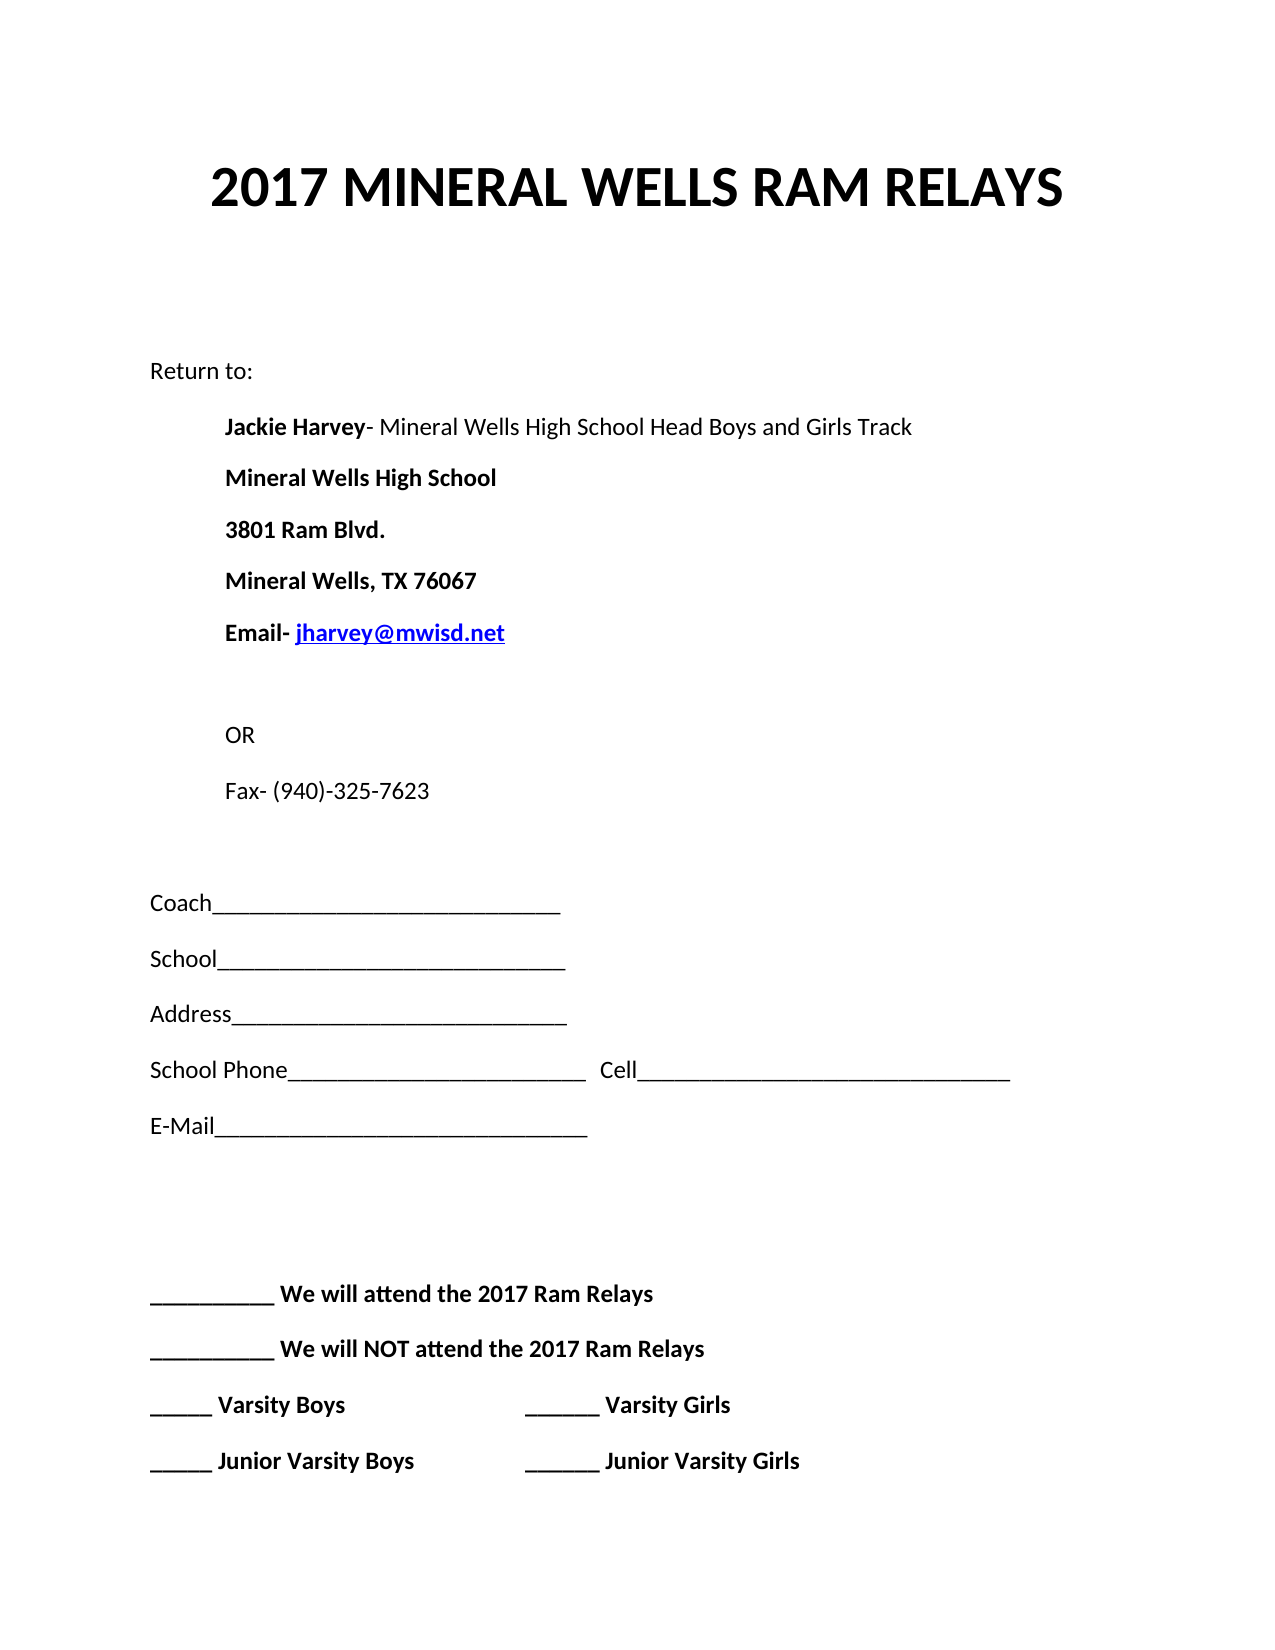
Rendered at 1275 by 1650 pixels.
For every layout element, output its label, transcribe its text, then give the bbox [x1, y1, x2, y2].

text OR [150, 719, 1125, 750]
text Mineral Wells High School [150, 463, 1125, 493]
text Jackie Harvey- Mineral Wells High School Head Boys and Girls Track [150, 411, 1125, 442]
text 2017 MINERAL WELLS RAM RELAYS [150, 150, 1125, 221]
text Fax- (940)-325-7623 [150, 775, 1125, 806]
text _____ Varsity Boys ______ Varsity Girls [150, 1389, 1125, 1420]
text __________ We will attend the 2017 Ram Relays [150, 1278, 1125, 1308]
text Address___________________________ [150, 998, 1125, 1029]
text Email- jharvey@mwisd.net [150, 617, 1125, 647]
text _____ Junior Varsity Boys ______ Junior Varsity Girls [150, 1445, 1125, 1476]
text __________ We will NOT attend the 2017 Ram Relays [150, 1333, 1125, 1364]
text E-Mail______________________________ [150, 1110, 1125, 1141]
text School Phone________________________ Cell______________________________ [150, 1054, 1125, 1085]
text School____________________________ [150, 943, 1125, 973]
text Coach____________________________ [150, 887, 1125, 917]
text 3801 Ram Blvd. [150, 514, 1125, 544]
text Mineral Wells, TX 76067 [150, 565, 1125, 596]
text Return to: [150, 355, 1125, 386]
